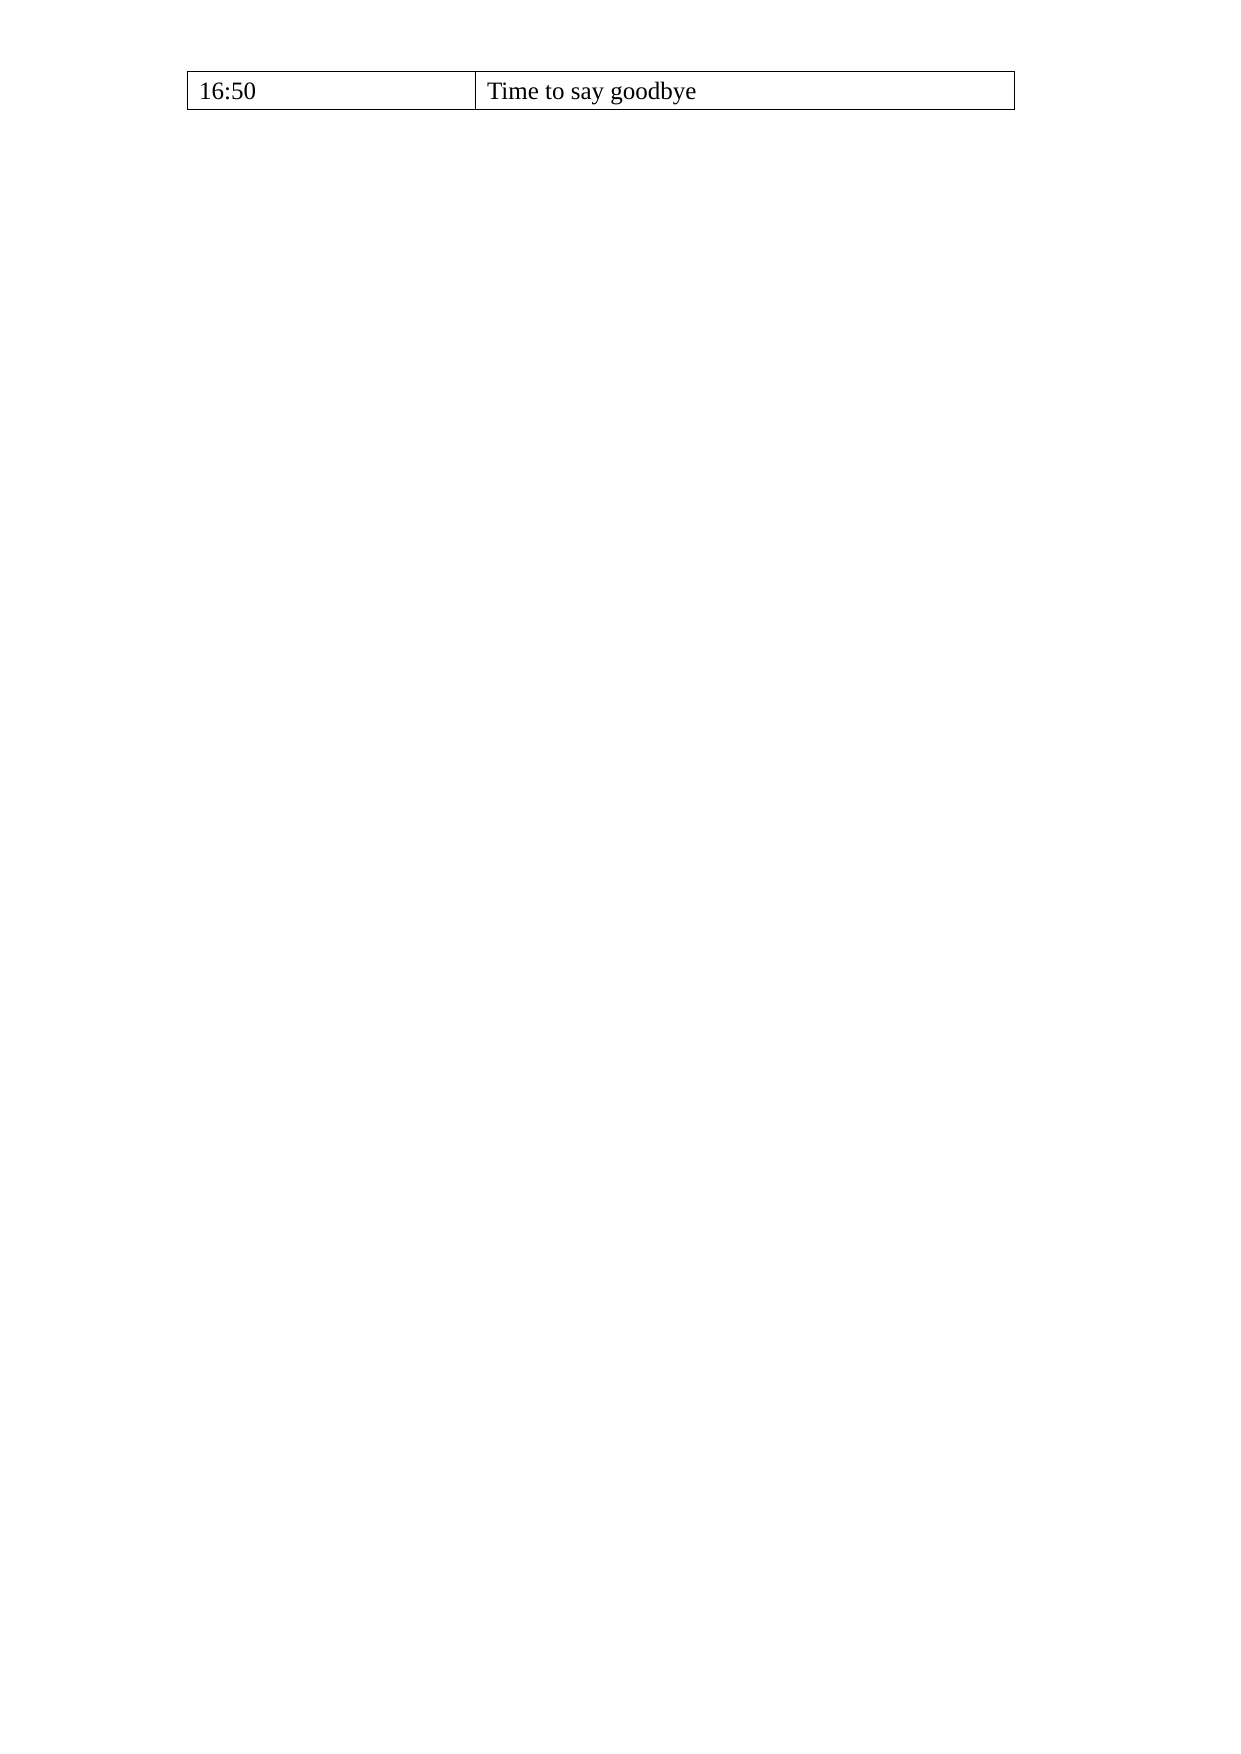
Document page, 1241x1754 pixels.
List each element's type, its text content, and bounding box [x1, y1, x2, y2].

table_cell 16:50 [188, 72, 475, 109]
table_cell Time to say goodbye [476, 72, 1014, 109]
